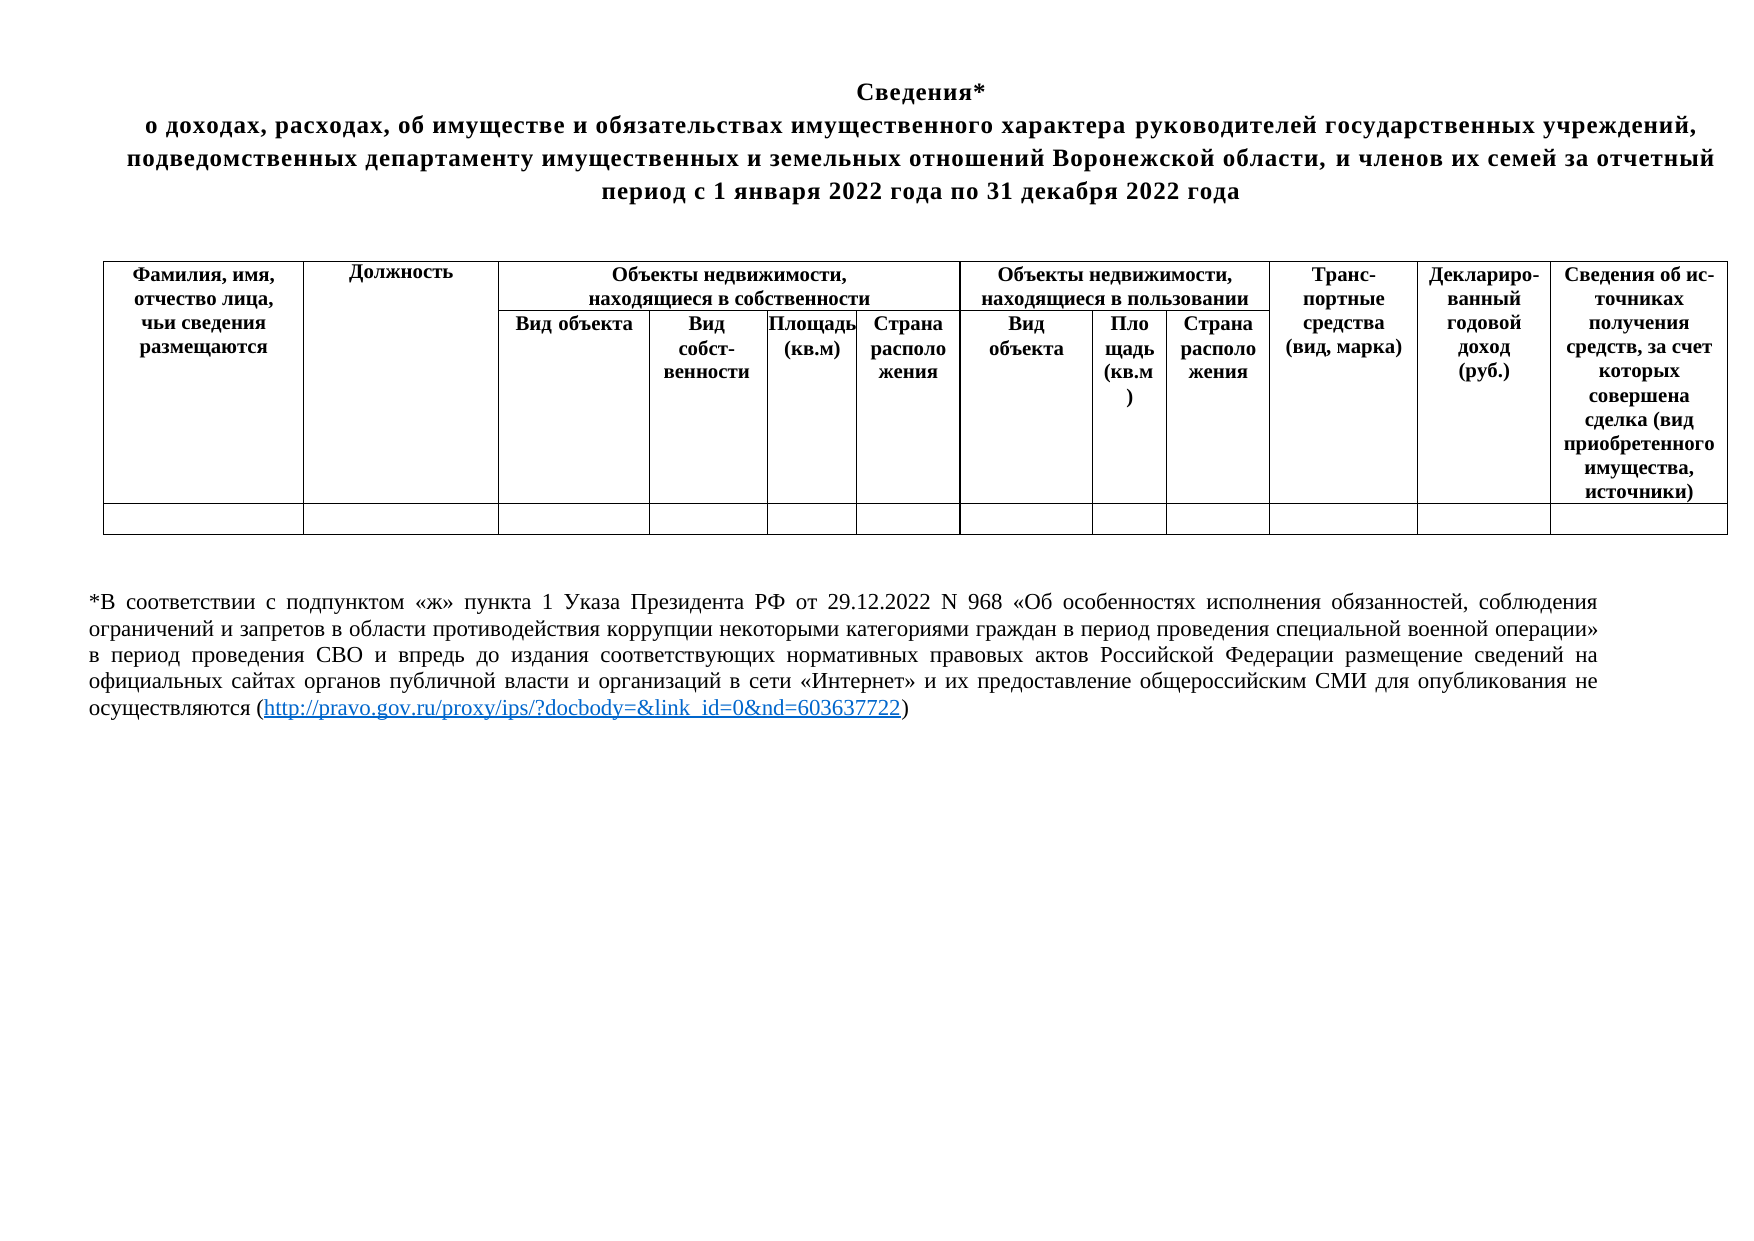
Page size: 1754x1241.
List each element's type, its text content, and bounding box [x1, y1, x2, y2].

table_cell [104, 504, 303, 534]
table_header Сведения* о доходах, расходах, об имуществе и обязательствах имущественного характера руководителей государственных учреждений, подведомственных департаменту имущественных и земельных отношений Воронежской области, и членов их семей за отчетный период с 1 января 2022 года по 31 декабря 2022 года [104, 74, 1728, 261]
table_cell Декларированный годовой доход (руб.) [1418, 262, 1550, 503]
table_cell [768, 504, 856, 534]
table_cell Фамилия, имя, отчество лица, чьи сведения размещаются [104, 262, 303, 503]
table_cell [1551, 504, 1727, 534]
table_cell Объекты недвижимости, находящиеся в собственности [499, 262, 612, 310]
table_cell [1418, 504, 1550, 534]
table_cell [304, 504, 498, 534]
table_cell [1167, 504, 1269, 534]
table_cell Транспортные средства (вид, марка) [1270, 262, 1417, 503]
table_cell Вид объекта [961, 311, 1092, 503]
table_cell Должность [304, 262, 498, 503]
table_cell [650, 504, 767, 534]
table_cell Площадь (кв.м) [1093, 311, 1166, 503]
table_cell Сведения об источниках получения средств, за счет которых совершена сделка (вид приобретенного имущества, источники) [1551, 262, 1727, 503]
table_cell Объекты недвижимости, находящиеся в собственности [847, 262, 959, 310]
table_cell [1093, 504, 1166, 534]
table_cell [857, 504, 959, 534]
table_cell Страна расположения [857, 311, 959, 503]
table_cell Вид собственности [650, 311, 767, 503]
table_cell [961, 504, 1092, 534]
table_cell Вид объекта [499, 311, 649, 503]
table_cell [1270, 504, 1417, 534]
table_cell Страна расположения [1167, 311, 1269, 503]
table_cell Объекты недвижимости, находящиеся в пользовании [961, 262, 1269, 310]
text *В соответствии с подпунктом «ж» пункта 1 Указа Президента РФ от 29.12.2022 N 968 «Об особенностях исполнения обязанностей, соблюдения ограничений и запретов в области противодействия коррупции некоторыми категориями граждан в период проведения специальной военной операции» в период проведения СВО и впредь до издания соответствующих нормативных правовых актов Российской Федерации размещение сведений на официальных сайтах органов публичной власти и организаций в сети «Интернет» и их предоставление общероссийским СМИ для опубликования не осуществляются (http://pravo.gov.ru/proxy/ips/?docbody=&link_id=0&nd=603637722) [89, 588, 1600, 720]
table_cell [499, 504, 649, 534]
table_cell Площадь (кв.м) [768, 335, 856, 503]
